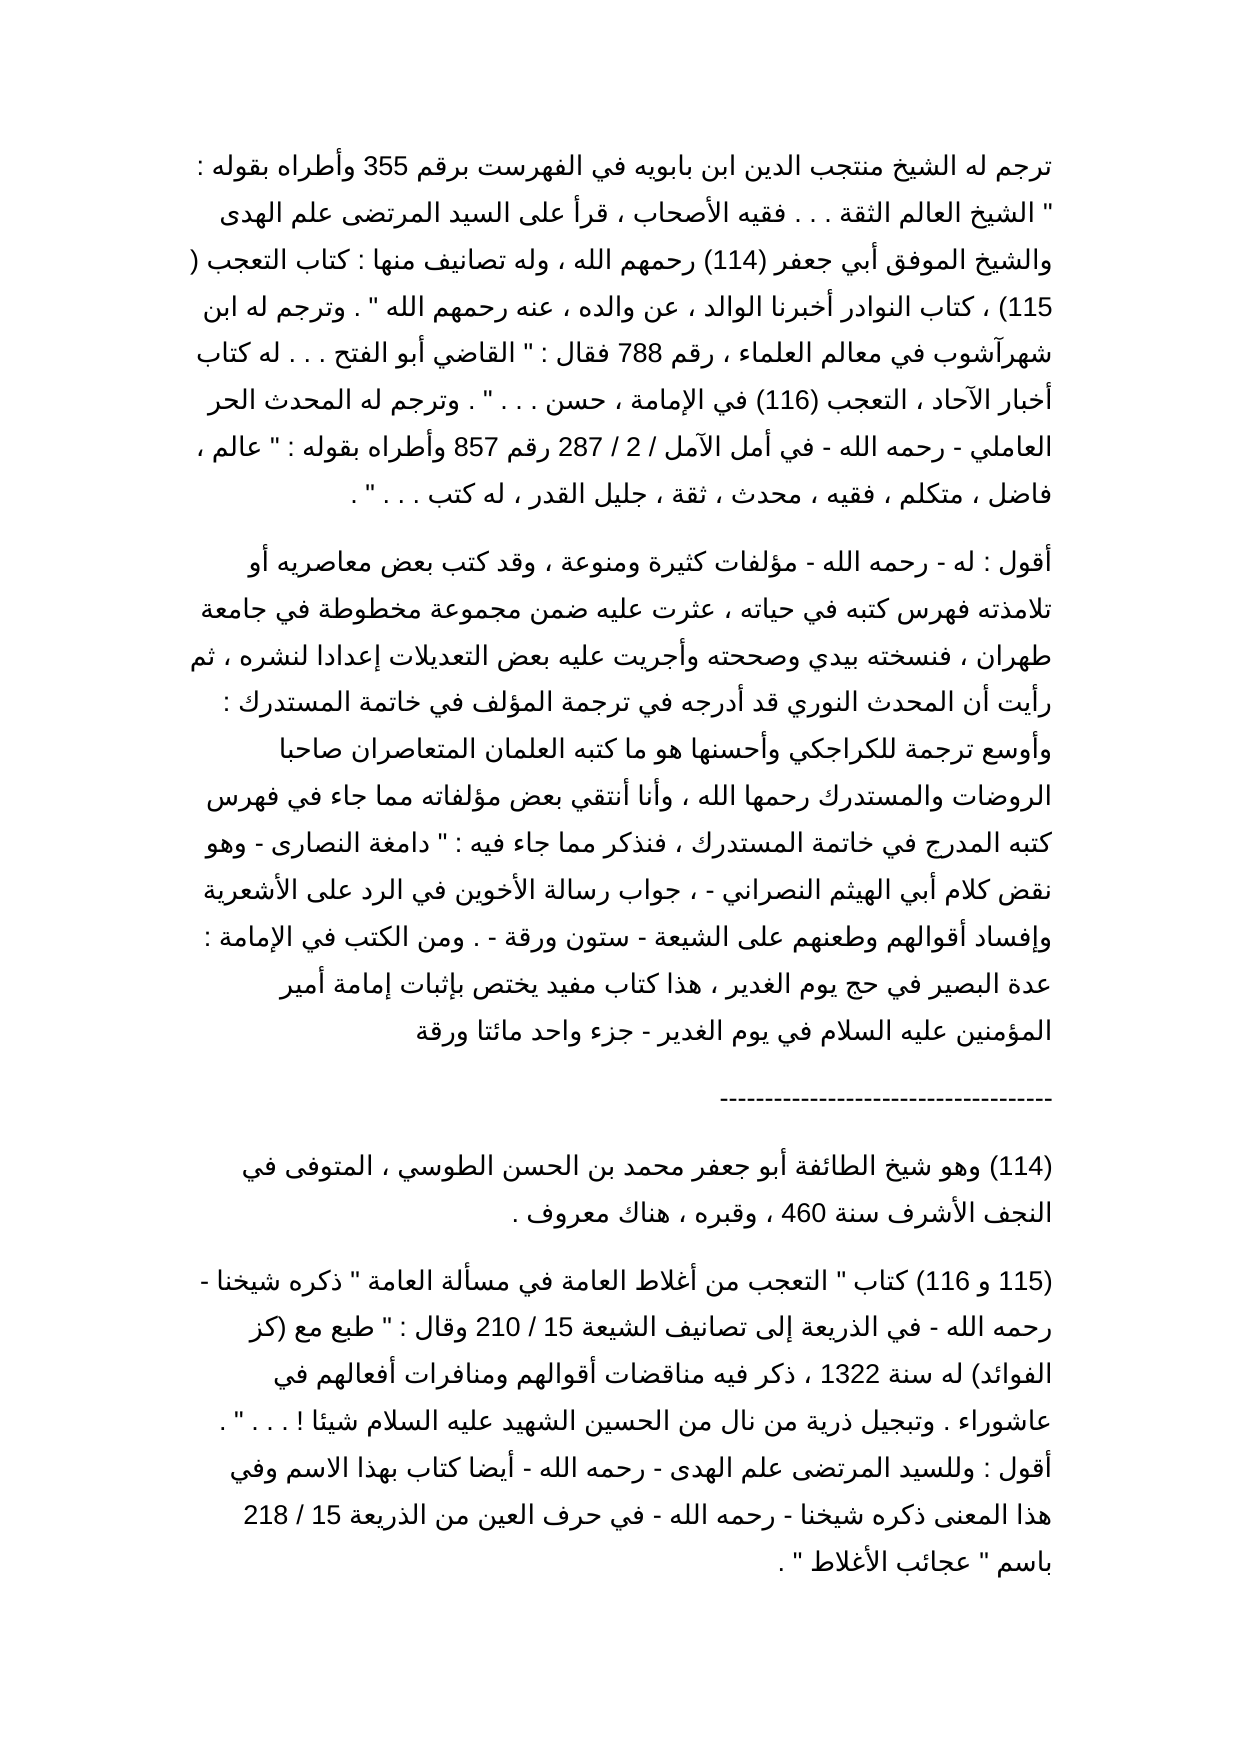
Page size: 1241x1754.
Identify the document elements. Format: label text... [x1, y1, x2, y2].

text (115 و 116) كتاب " التعجب من أغلاط العامة في مسألة العامة " ذكره شيخنا - رحمه الله - في الذريعة إلى تصانيف الشيعة 15 / 210 وقال : " طبع مع (كز الفوائد) له سنة 1322 ، ذكر فيه مناقضات أقوالهم ومنافرات أفعالهم في عاشوراء . وتبجيل ذرية من نال من الحسين الشهيد عليه السلام شيئا ! . . . " . أقول : وللسيد المرتضى علم الهدى - رحمه الله - أيضا كتاب بهذا الاسم وفي هذا المعنى ذكره شيخنا - رحمه الله - في حرف العين من الذريعة 15 / 218 باسم " عجائب الأغلاط " . [187, 1264, 1053, 1577]
text (114) وهو شيخ الطائفة أبو جعفر محمد بن الحسن الطوسي ، المتوفى في النجف الأشرف سنة 460 ، وقبره ، هناك معروف . [187, 1150, 1053, 1228]
text أقول : له - رحمه الله - مؤلفات كثيرة ومنوعة ، وقد كتب بعض معاصريه أو تلامذته فهرس كتبه في حياته ، عثرت عليه ضمن مجموعة مخطوطة في جامعة طهران ، فنسخته بيدي وصححته وأجريت عليه بعض التعديلات إعدادا لنشره ، ثم رأيت أن المحدث النوري قد أدرجه في ترجمة المؤلف في خاتمة المستدرك : وأوسع ترجمة للكراجكي وأحسنها هو ما كتبه العلمان المتعاصران صاحبا الروضات والمستدرك رحمها الله ، وأنا أنتقي بعض مؤلفاته مما جاء في فهرس كتبه المدرج في خاتمة المستدرك ، فنذكر مما جاء فيه : " دامغة النصارى - وهو نقض كلام أبي الهيثم النصراني - ، جواب رسالة الأخوين في الرد على الأشعرية وإفساد أقوالهم وطعنهم على الشيعة - ستون ورقة - . ومن الكتب في الإمامة : عدة البصير في حج يوم الغدير ، هذا كتاب مفيد يختص بإثبات إمامة أمير المؤمنين عليه السلام في يوم الغدير - جزء واحد مائتا ورقة [187, 546, 1053, 1046]
text ترجم له الشيخ منتجب الدين ابن بابويه في الفهرست برقم 355 وأطراه بقوله : " الشيخ العالم الثقة . . . فقيه الأصحاب ، قرأ على السيد المرتضى علم الهدى والشيخ الموفق أبي جعفر (114) رحمهم الله ، وله تصانيف منها : كتاب التعجب (115) ، كتاب النوادر أخبرنا الوالد ، عن والده ، عنه رحمهم الله " . وترجم له ابن شهرآشوب في معالم العلماء ، رقم 788 فقال : " القاضي أبو الفتح . . . له كتاب أخبار الآحاد ، التعجب (116) في الإمامة ، حسن . . . " . وترجم له المحدث الحر العاملي - رحمه الله - في أمل الآمل / 2 / 287 رقم 857 وأطراه بقوله : " عالم ، فاضل ، متكلم ، فقيه ، محدث ، ثقة ، جليل القدر ، له كتب . . . " . [187, 150, 1053, 509]
text ------------------------------------- [187, 1082, 1053, 1113]
